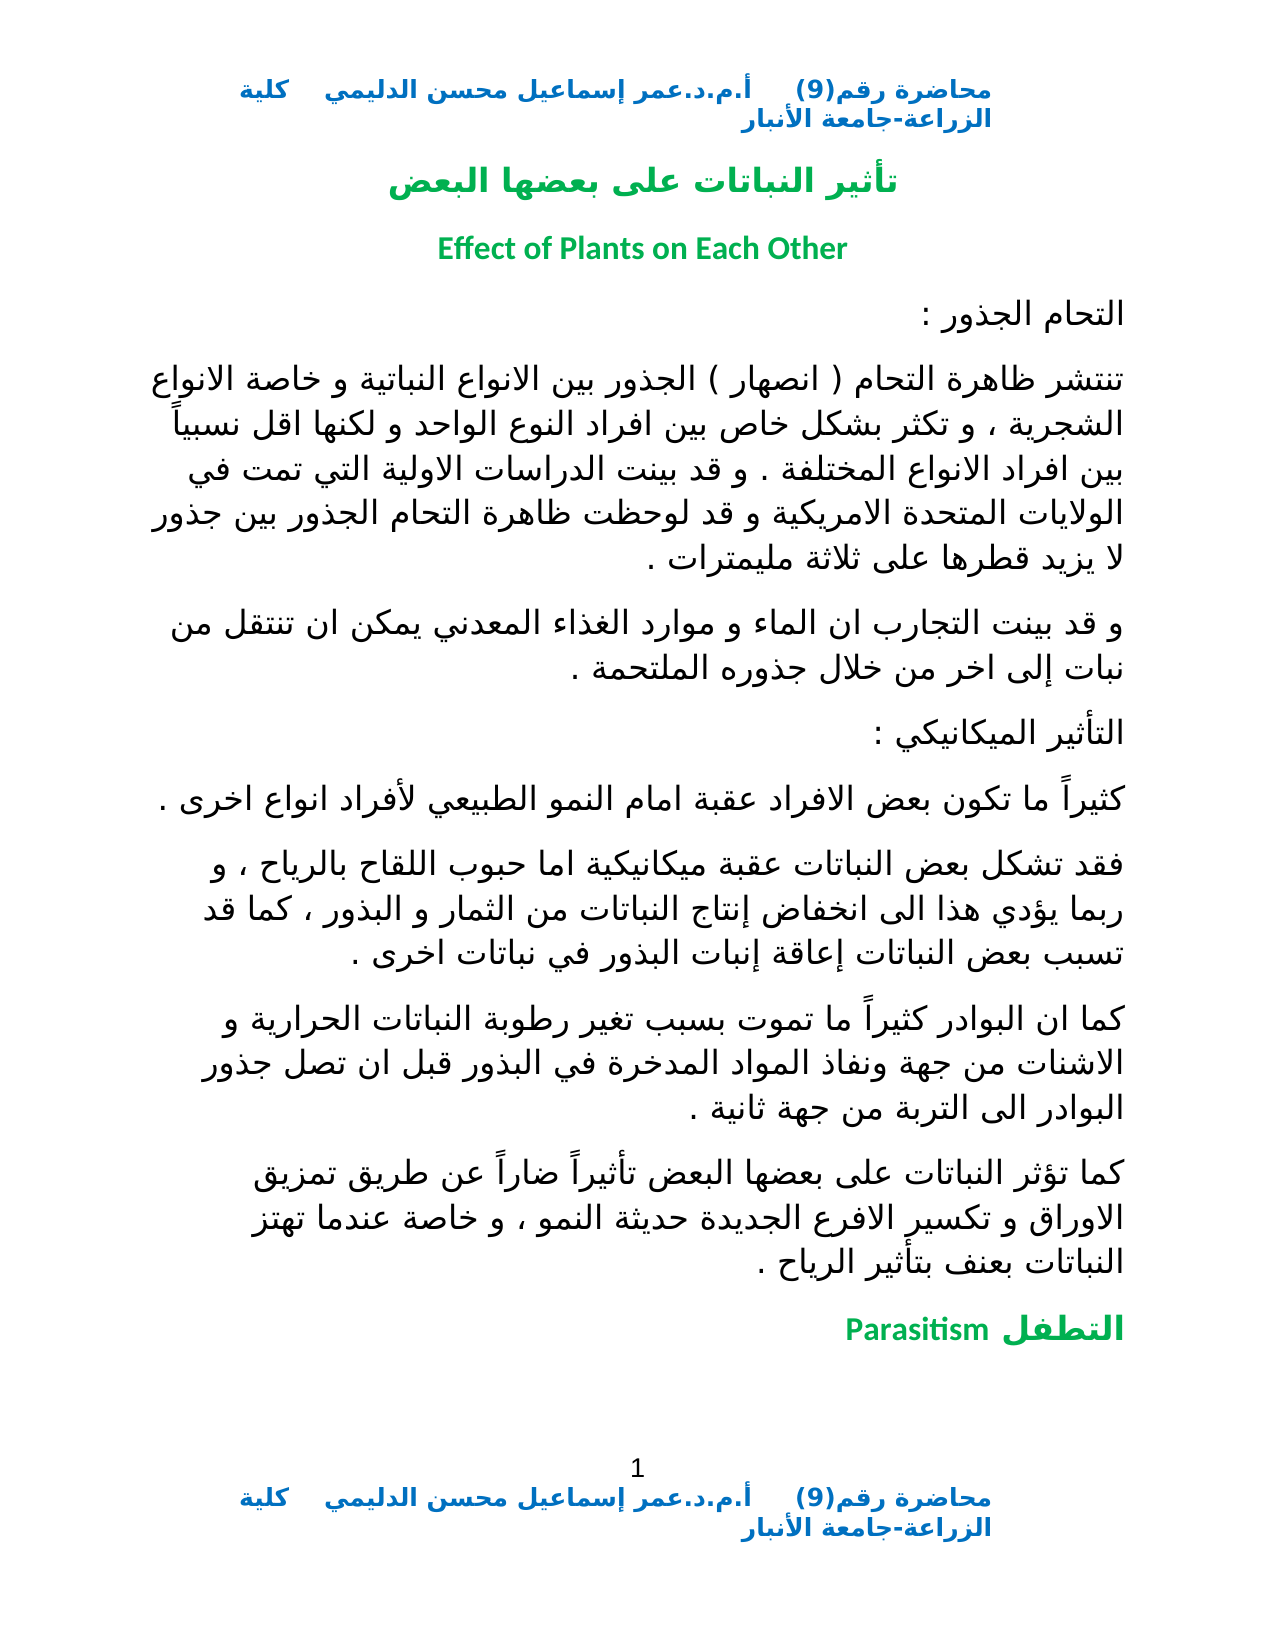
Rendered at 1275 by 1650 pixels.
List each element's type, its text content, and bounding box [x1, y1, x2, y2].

text التحام الجذور : [150, 294, 1125, 333]
text و قد بينت التجارب ان الماء و موارد الغذاء المعدني يمكن ان تنتقل من نبات إلى اخر من خلال جذوره الملتحمة . [150, 603, 1125, 687]
text Effect of Plants on Each Other [150, 227, 1125, 267]
text التأثير الميكانيكي : [150, 713, 1125, 752]
text كثيراً ما تكون بعض الافراد عقبة امام النمو الطبيعي لأفراد انواع اخرى . [150, 779, 1125, 818]
text تأثير النباتات على بعضها البعض [150, 161, 1125, 200]
text التطفل Parasitism [150, 1308, 1125, 1349]
text فقد تشكل بعض النباتات عقبة ميكانيكية اما حبوب اللقاح بالرياح ، و ربما يؤدي هذا الى انخفاض إنتاج النباتات من الثمار و البذور ، كما قد تسبب بعض النباتات إعاقة إنبات البذور في نباتات اخرى . [150, 844, 1125, 972]
text كما تؤثر النباتات على بعضها البعض تأثيراً ضاراً عن طريق تمزيق الاوراق و تكسير الافرع الجديدة حديثة النمو ، و خاصة عندما تهتز النباتات بعنف بتأثير الرياح . [150, 1153, 1125, 1282]
text تنتشر ظاهرة التحام ( انصهار ) الجذور بين الانواع النباتية و خاصة الانواع الشجرية ، و تكثر بشكل خاص بين افراد النوع الواحد و لكنها اقل نسبياً بين افراد الانواع المختلفة . و قد بينت الدراسات الاولية التي تمت في الولايات المتحدة الامريكية و قد لوحظت ظاهرة التحام الجذور بين جذور لا يزيد قطرها على ثلاثة مليمترات . [150, 360, 1125, 577]
text كما ان البوادر كثيراً ما تموت بسبب تغير رطوبة النباتات الحرارية و الاشنات من جهة ونفاذ المواد المدخرة في البذور قبل ان تصل جذور البوادر الى التربة من جهة ثانية . [150, 999, 1125, 1127]
